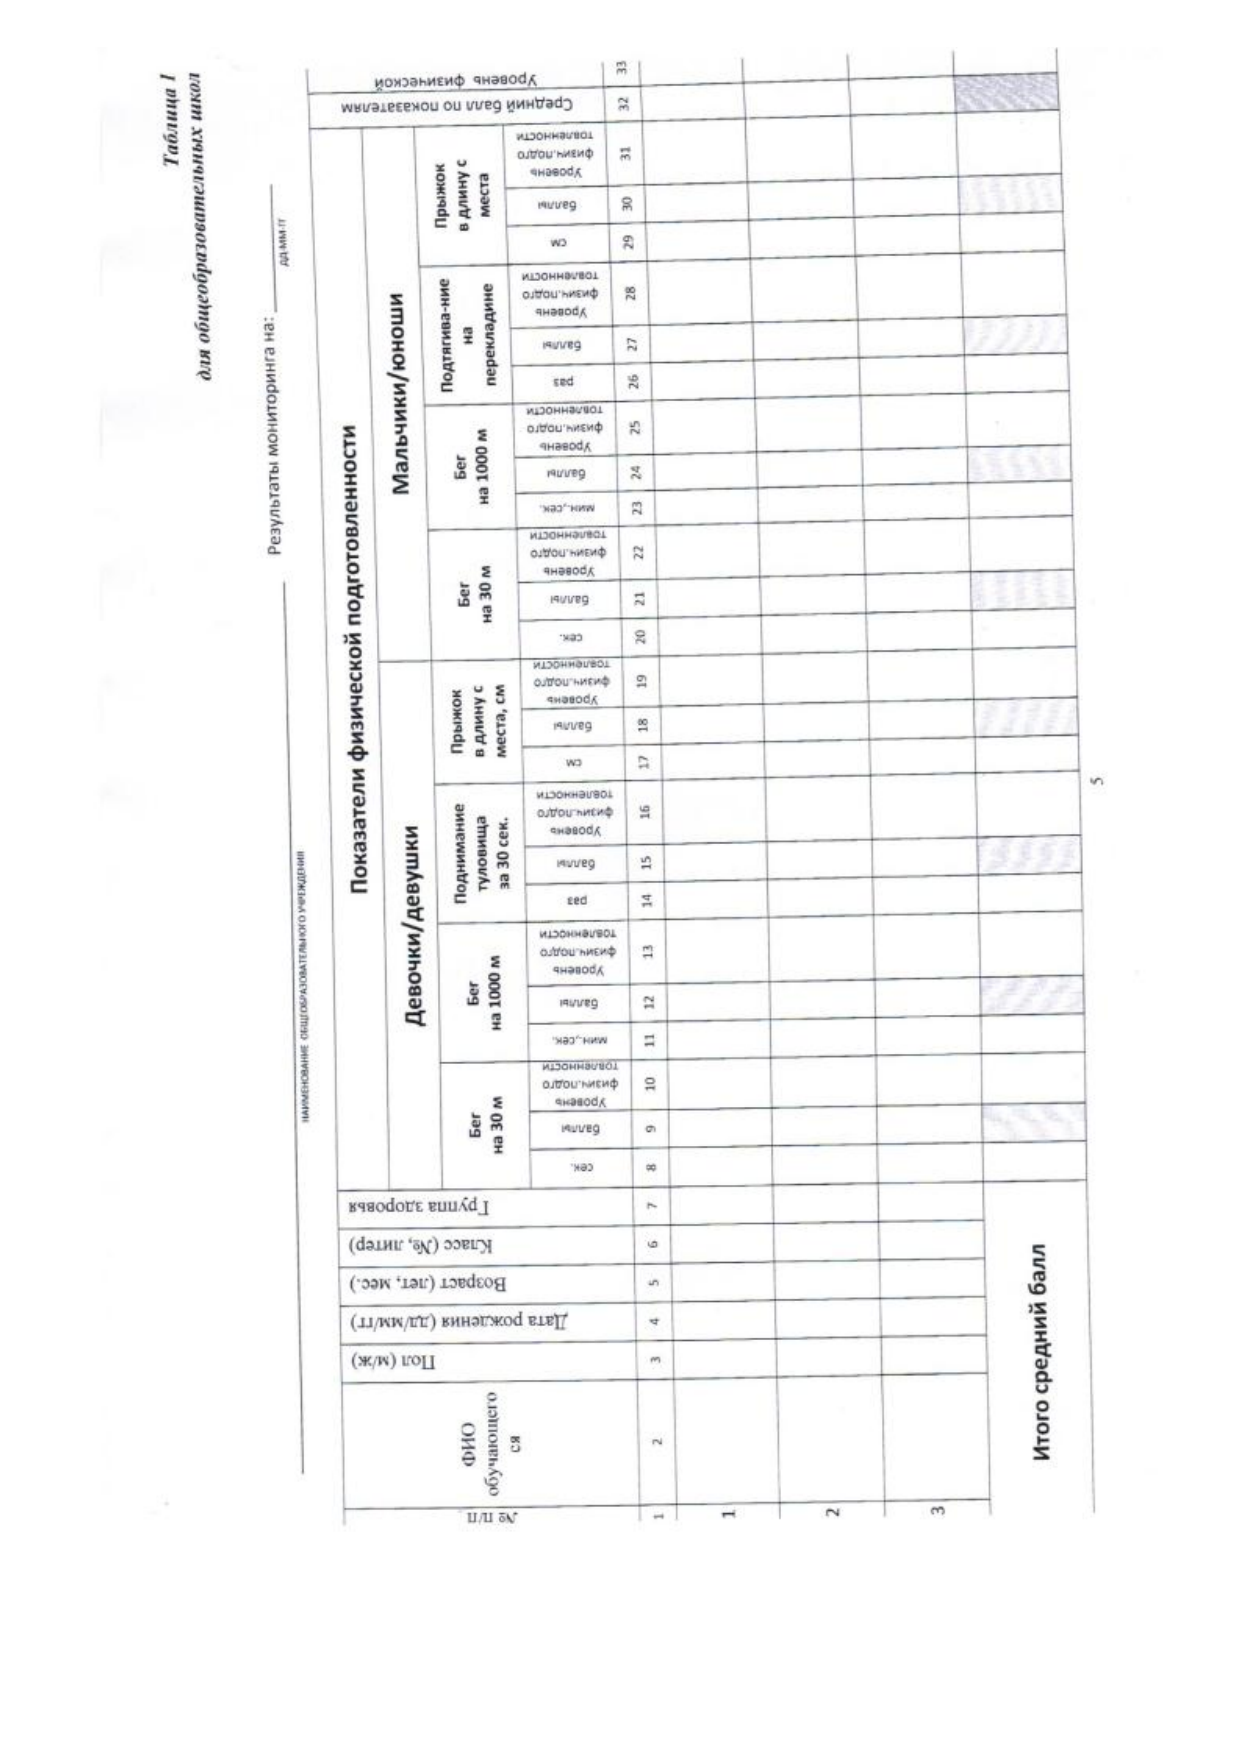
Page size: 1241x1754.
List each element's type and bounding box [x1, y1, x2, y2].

picture [82, 47, 1186, 1563]
